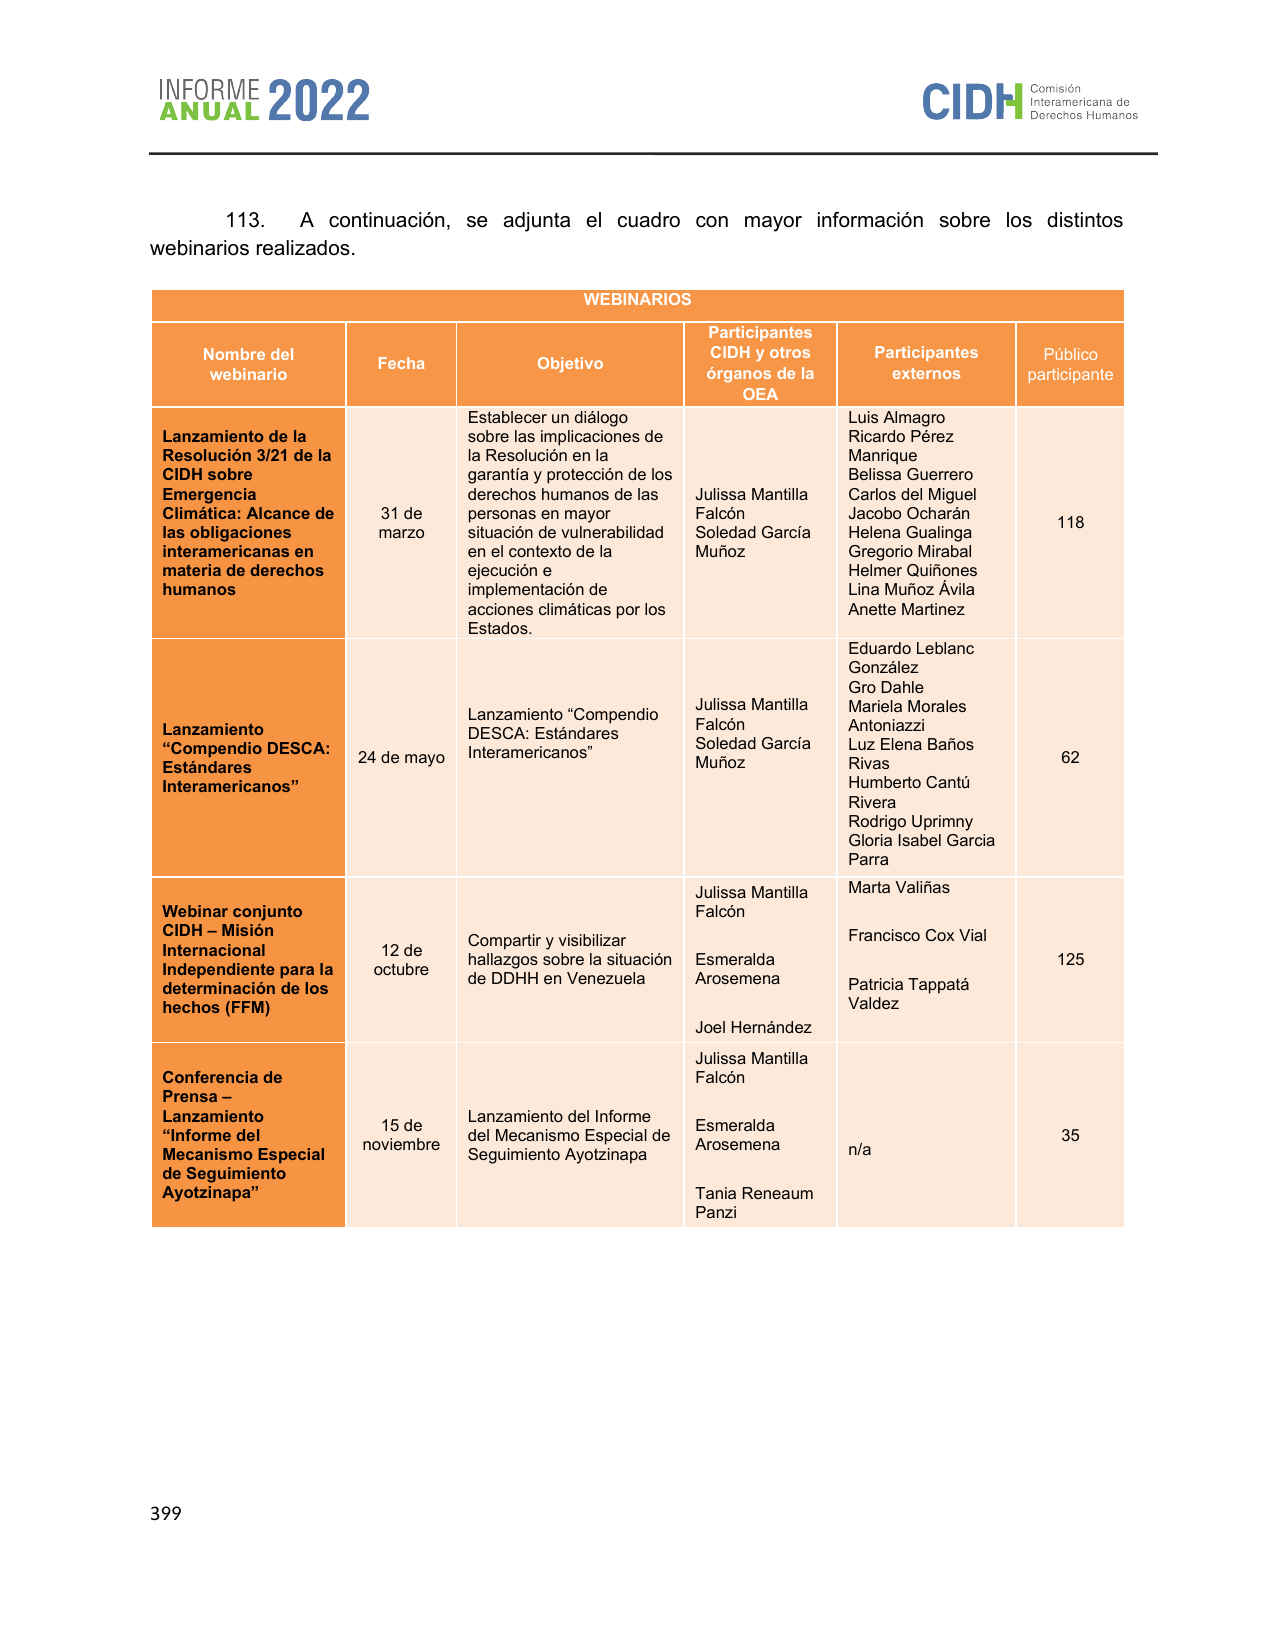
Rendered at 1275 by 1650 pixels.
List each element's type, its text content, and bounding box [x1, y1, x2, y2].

list A continuación, se adjunta el cuadro con mayor información sobre los distintos webinarios realizados. [150, 208, 1125, 260]
table_cell n/a [838, 1043, 1015, 1227]
table_cell Lanzamiento del Informe del Mecanismo Especial de Seguimiento Ayotzinapa [457, 1043, 683, 1227]
table_cell 125 [1017, 878, 1124, 1041]
table_cell Participantes CIDH y otros órganos de la OEA [685, 323, 836, 406]
table_cell 35 [1017, 1043, 1124, 1227]
table_cell Compartir y visibilizar hallazgos sobre la situación de DDHH en Venezuela [457, 878, 683, 1041]
table_cell Luis Almagro Ricardo Pérez Manrique Belissa Guerrero Carlos del Miguel Jacobo Ocharán Helena Gualinga Gregorio Mirabal Helmer Quiñones Lina Muñoz Ávila Anette Martinez [838, 408, 1015, 638]
table_cell Eduardo Leblanc González Gro Dahle Mariela Morales Antoniazzi Luz Elena Baños Rivas Humberto Cantú Rivera Rodrigo Uprimny Gloria Isabel Garcia Parra [838, 639, 1015, 876]
table_cell 15 de noviembre [347, 1043, 456, 1227]
table_cell 12 de octubre [347, 878, 456, 1041]
table_cell Lanzamiento de la Resolución 3/21 de la CIDH sobre Emergencia Climática: Alcance de las obligaciones interamericanas en materia de derechos humanos [152, 408, 345, 638]
table_cell Lanzamiento “Compendio DESCA: Estándares Interamericanos” [457, 639, 683, 876]
picture [914, 73, 1158, 130]
table_cell 62 [1017, 639, 1124, 876]
table_cell Webinar conjunto CIDH – Misión Internacional Independiente para la determinación de los hechos (FFM) [152, 878, 345, 1041]
table_cell Objetivo [457, 323, 683, 406]
table_cell Marta Valiñas Francisco Cox Vial Patricia Tappatá Valdez [838, 878, 1015, 1041]
table_cell Establecer un diálogo sobre las implicaciones de la Resolución en la garantía y protección de los derechos humanos de las personas en mayor situación de vulnerabilidad en el contexto de la ejecución e implementación de acciones climáticas por los Estados. [457, 408, 683, 638]
table_cell Conferencia de Prensa – Lanzamiento “Informe del Mecanismo Especial de Seguimiento Ayotzinapa” [152, 1043, 345, 1227]
picture [150, 73, 374, 126]
table_cell Nombre del webinario [152, 323, 345, 406]
table_cell Julissa Mantilla Falcón Esmeralda Arosemena Joel Hernández [685, 878, 836, 1041]
table_cell 24 de mayo [347, 639, 456, 876]
table_cell Participantes externos [838, 323, 1015, 406]
table_cell Fecha [347, 323, 456, 406]
table_cell 118 [1017, 408, 1124, 638]
table_cell Lanzamiento “Compendio DESCA: Estándares Interamericanos” [152, 639, 345, 876]
table_cell 31 de marzo [347, 408, 456, 638]
table_cell Público participante [1017, 323, 1124, 406]
table_cell Julissa Mantilla Falcón Esmeralda Arosemena Tania Reneaum Panzi [685, 1043, 836, 1227]
table_cell Julissa Mantilla Falcón Soledad García Muñoz [685, 639, 836, 876]
table_header WEBINARIOS [152, 290, 1124, 321]
table_cell Julissa Mantilla Falcón Soledad García Muñoz [685, 408, 836, 638]
